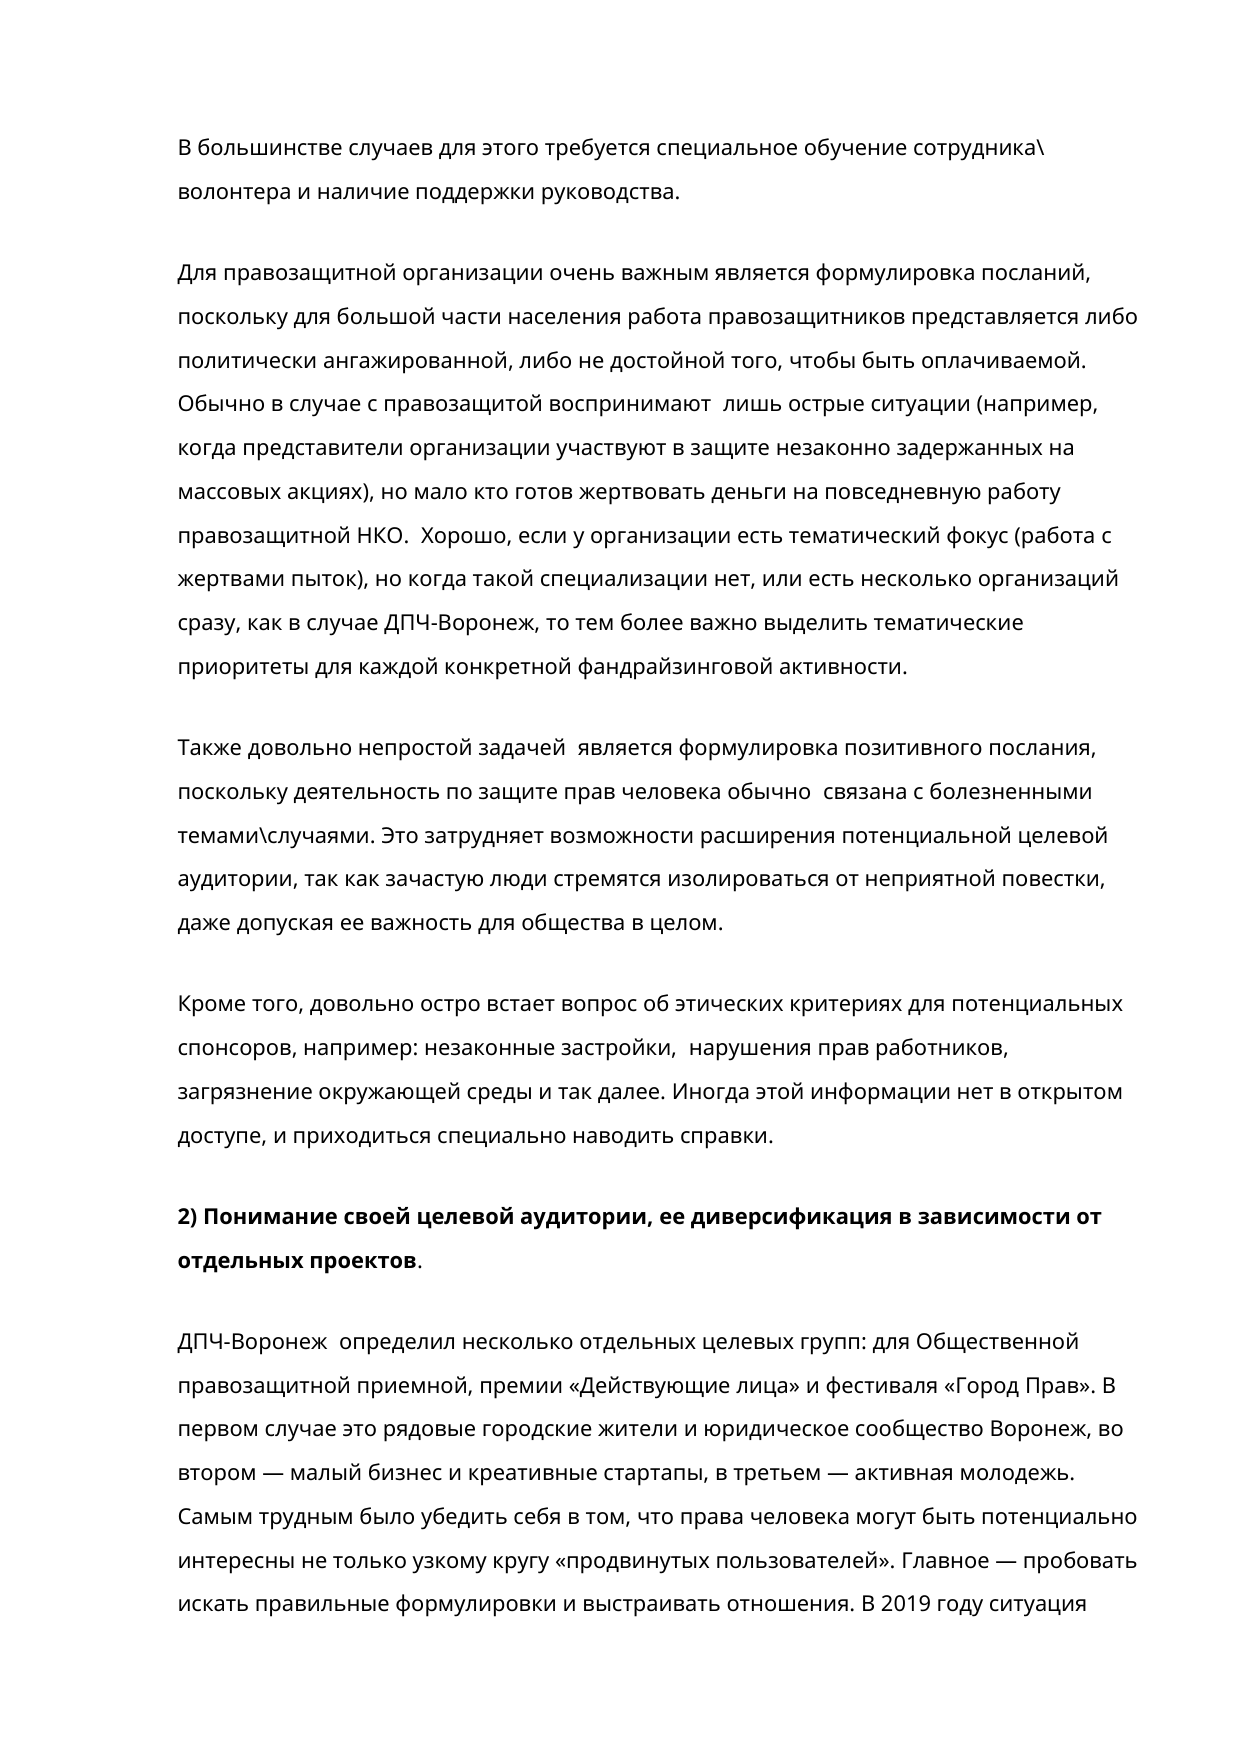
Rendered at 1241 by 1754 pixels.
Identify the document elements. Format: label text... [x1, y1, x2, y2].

text Также довольно непростой задачей является формулировка позитивного послания, поскольку деятельность по защите прав человека обычно связана с болезненными темами\случаями. Это затрудняет возможности расширения потенциальной целевой аудитории, так как зачастую люди стремятся изолироваться от неприятной повестки, даже допуская ее важность для общества в целом. [177, 718, 1152, 937]
text В большинстве случаев для этого требуется специальное обучение сотрудника\волонтера и наличие поддержки руководства. [177, 118, 1152, 206]
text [177, 1312, 1152, 1618]
text 2) Понимание своей целевой аудитории, ее диверсификация в зависимости от отдельных проектов. [177, 1187, 1152, 1274]
text Для правозащитной организации очень важным является формулировка посланий, поскольку для большой части населения работа правозащитников представляется либо политически ангажированной, либо не достойной того, чтобы быть оплачиваемой. Обычно в случае с правозащитой воспринимают лишь острые ситуации (например, когда представители организации участвуют в защите незаконно задержанных на массовых акциях), но мало кто готов жертвовать деньги на повседневную работу правозащитной НКО. Хорошо, если у организации есть тематический фокус (работа с жертвами пыток), но когда такой специализации нет, или есть несколько организаций сразу, как в случае ДПЧ-Воронеж, то тем более важно выделить тематические приоритеты для каждой конкретной фандрайзинговой активности. [177, 243, 1152, 681]
text Кроме того, довольно остро встает вопрос об этических критериях для потенциальных спонсоров, например: незаконные застройки, нарушения прав работников, загрязнение окружающей среды и так далее. Иногда этой информации нет в открытом доступе, и приходиться специально наводить справки. [177, 974, 1152, 1149]
